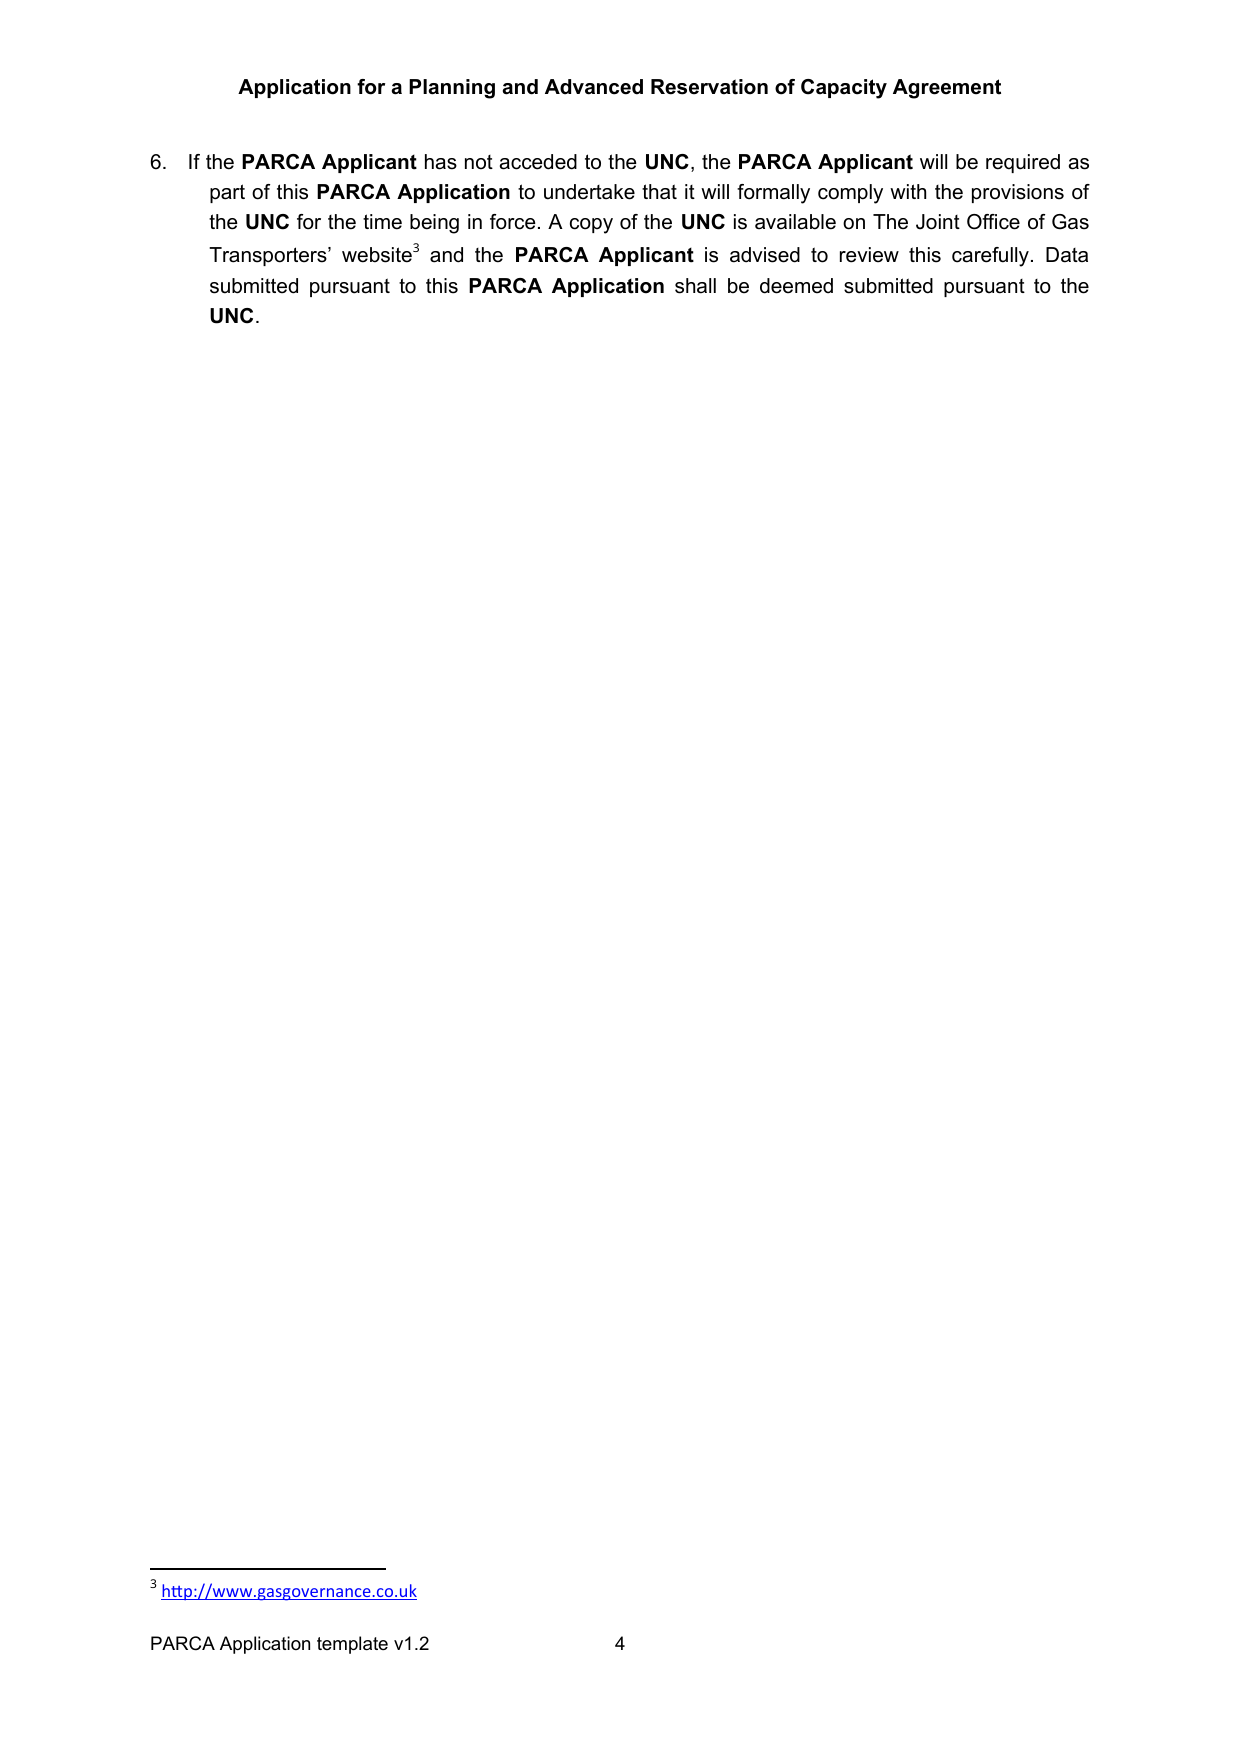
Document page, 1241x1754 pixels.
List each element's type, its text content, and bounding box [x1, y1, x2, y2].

subtitle If the PARCA Applicant has not acceded to the UNC, the PARCA Applicant will be required as part of this PARCA Application to undertake that it will formally comply with the provisions of the UNC for the time being in force. A copy of the UNC is available on The Joint Office of Gas Transporters’ website and the PARCA Applicant is advised to review this carefully. Data submitted pursuant to this PARCA Application shall be deemed submitted pursuant to the UNC. [150, 150, 1090, 328]
